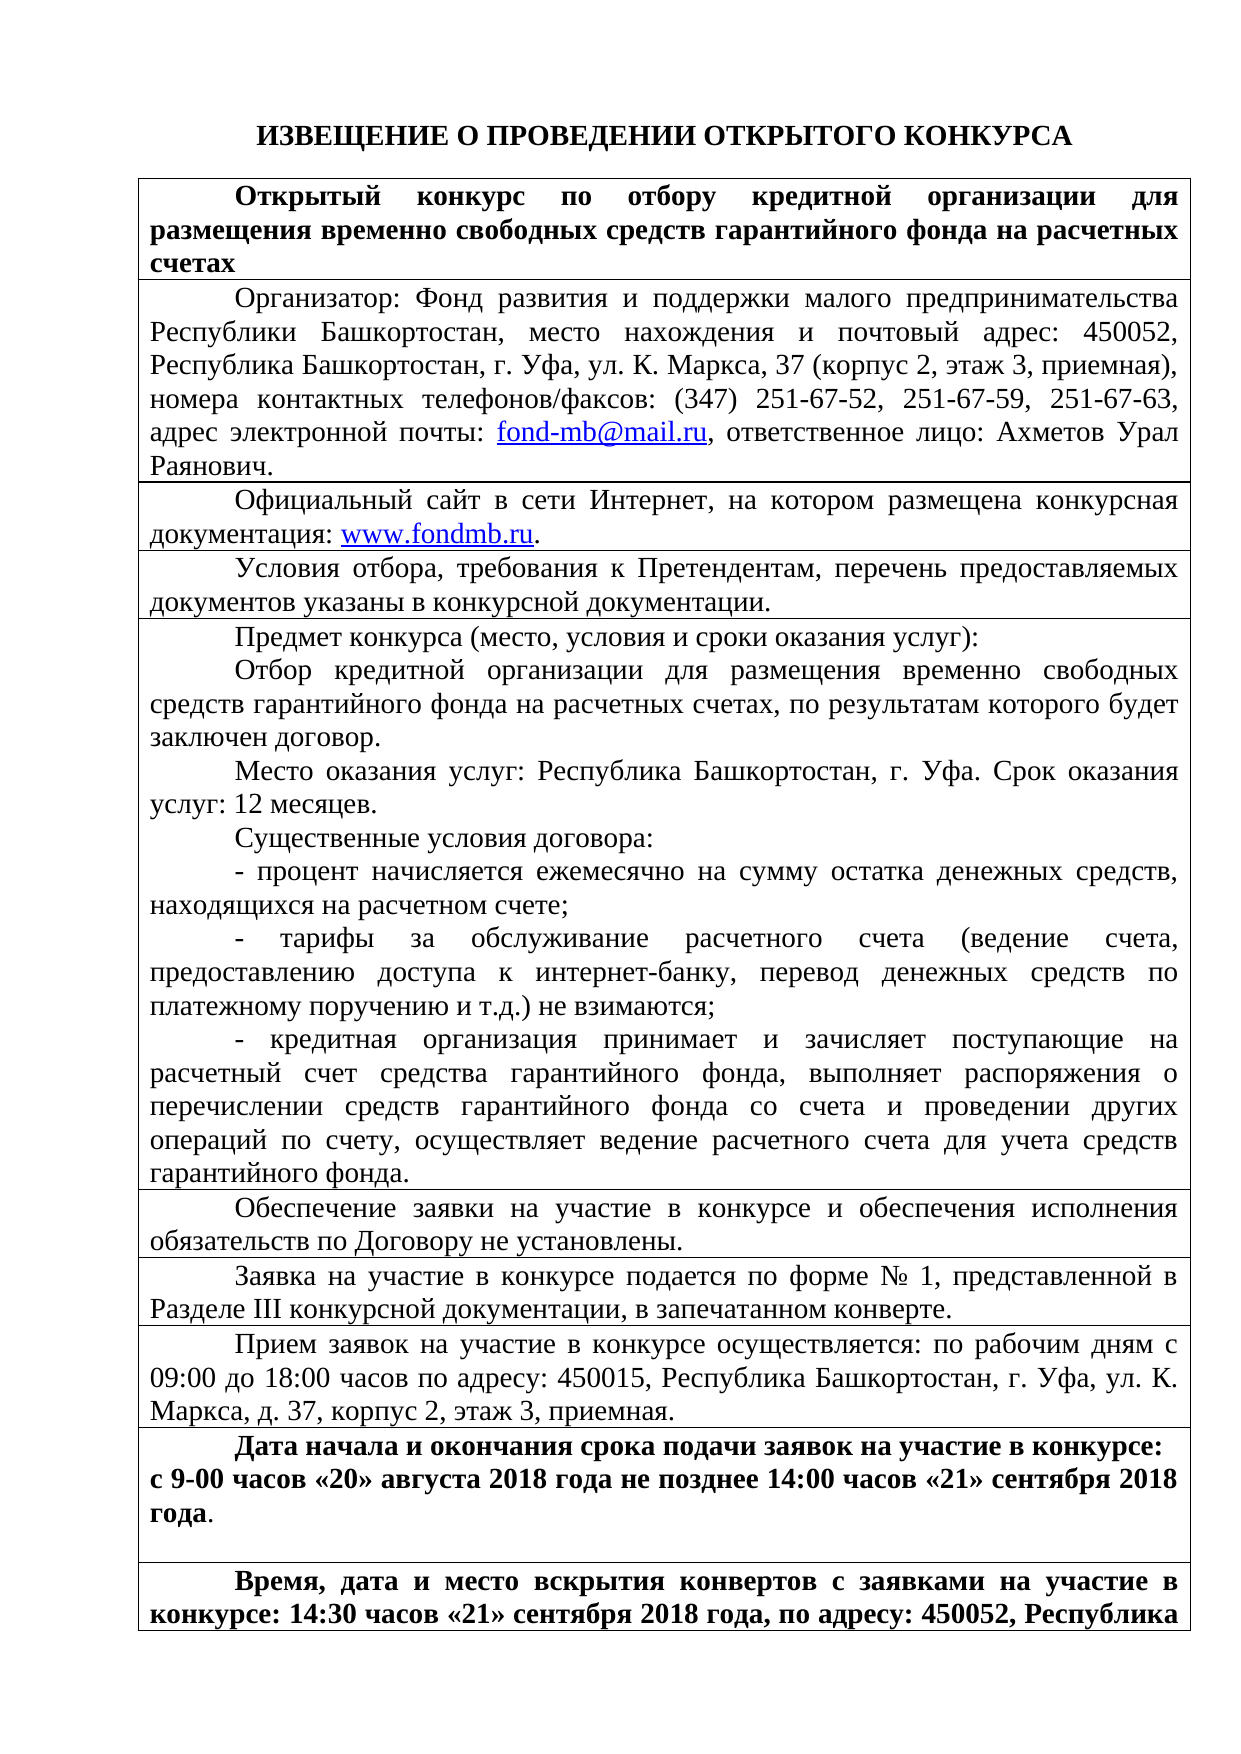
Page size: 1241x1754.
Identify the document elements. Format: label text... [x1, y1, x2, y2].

table_cell Прием заявок на участие в конкурсе осуществляется: по рабочим дням с 09:00 до 18:00 часов по адресу: 450015, Республика Башкортостан, г. Уфа, ул. К. Маркса, д. 37, корпус 2, этаж 3, приемная. [139, 1326, 1190, 1427]
table_cell Организатор: Фонд развития и поддержки малого предпринимательства Республики Башкортостан, место нахождения и почтовый адрес: 450052, Республика Башкортостан, г. Уфа, ул. К. Маркса, 37 (корпус 2, этаж 3, приемная), номера контактных телефонов/факсов: (347) 251-67-52, 251-67-59, 251-67-63, адрес электронной почты: fond-mb@mail.ru, ответственное лицо: Ахметов Урал Раянович. [139, 280, 1190, 481]
table_header Открытый конкурс по отбору кредитной организации для размещения временно свободных средств гарантийного фонда на расчетных счетах [139, 179, 1190, 279]
table_cell Дата начала и окончания срока подачи заявок на участие в конкурсе: с 9-00 часов «20» августа 2018 года не позднее 14:00 часов «21» сентября 2018 года. [139, 1428, 1190, 1562]
table_cell Предмет конкурса (место, условия и сроки оказания услуг): Отбор кредитной организации для размещения временно свободных средств гарантийного фонда на расчетных счетах, по результатам которого будет заключен договор. Место оказания услуг: Республика Башкортостан, г. Уфа. Срок оказания услуг: 12 месяцев. Существенные условия договора: - процент начисляется ежемесячно на сумму остатка денежных средств, находящихся на расчетном счете; - тарифы за обслуживание расчетного счета (ведение счета, предоставлению доступа к интернет-банку, перевод денежных средств по платежному поручению и т.д.) не взимаются; - кредитная организация принимает и зачисляет поступающие на расчетный счет средства гарантийного фонда, выполняет распоряжения о перечислении средств гарантийного фонда со счета и проведении других операций по счету, осуществляет ведение расчетного счета для учета средств гарантийного фонда. [139, 619, 1190, 1189]
text ИЗВЕЩЕНИЕ О ПРОВЕДЕНИИ ОТКРЫТОГО КОНКУРСА [177, 118, 1152, 152]
table_cell Официальный сайт в сети Интернет, на котором размещена конкурсная документация: www.fondmb.ru. [139, 483, 1190, 549]
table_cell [139, 1563, 1190, 1630]
table_cell Заявка на участие в конкурсе подается по форме № 1, представленной в Разделе III конкурсной документации, в запечатанном конверте. [139, 1258, 1190, 1325]
table_cell Обеспечение заявки на участие в конкурсе и обеспечения исполнения обязательств по Договору не установлены. [139, 1190, 1190, 1257]
table_cell Условия отбора, требования к Претендентам, перечень предоставляемых документов указаны в конкурсной документации. [139, 551, 1190, 618]
